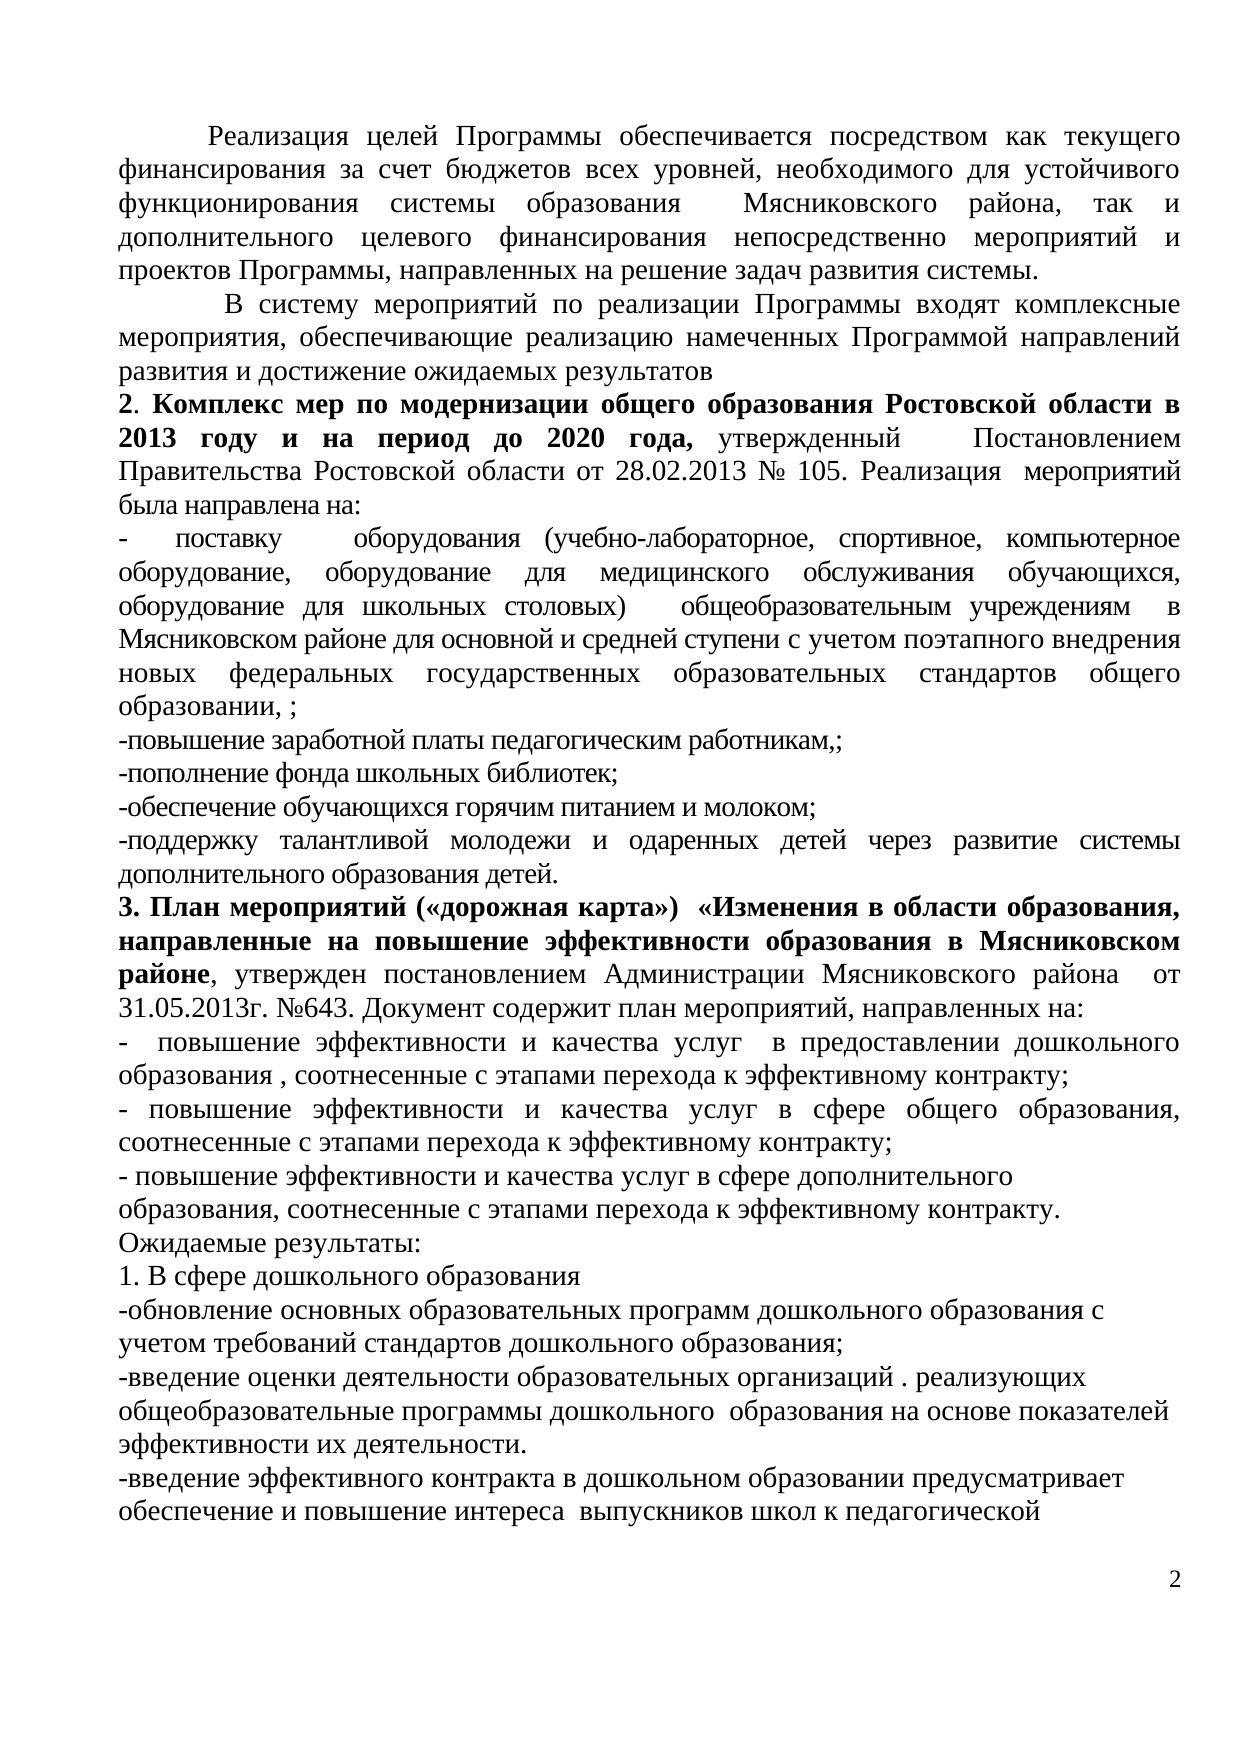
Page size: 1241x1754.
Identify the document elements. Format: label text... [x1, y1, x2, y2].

text 2. Комплекс мер по модернизации общего образования Ростовской области в 2013 году и на период до 2020 года, утвержденный Постановлением Правительства Ростовской области от 28.02.2013 № 105. Реализация мероприятий была направлена на: [118, 386, 1181, 521]
text 1. В сфере дошкольного образования [118, 1258, 1181, 1292]
list 3. План мероприятий («дорожная карта») «Изменения в области образования, направленные на повышение эффективности образования в Мясниковском районе, утвержден постановлением Администрации Мясниковского района от 31.05.2013г. №643. Документ содержит план мероприятий, направленных на: [118, 889, 1181, 1024]
list - повышение эффективности и качества услуг в предоставлении дошкольного образования , соотнесенные с этапами перехода к эффективному контракту; [118, 1024, 1181, 1091]
list В систему мероприятий по реализации Программы входят комплексные мероприятия, обеспечивающие реализацию намеченных Программой направлений развития и достижение ожидаемых результатов [118, 286, 1181, 386]
text -повышение заработной платы педагогическим работникам,; [118, 722, 1181, 755]
text -обеспечение обучающихся горячим питанием и молоком; [118, 789, 1181, 822]
text -введение оценки деятельности образовательных организаций . реализующих общеобразовательные программы дошкольного образования на основе показателей эффективности их деятельности. [118, 1359, 1181, 1460]
text Реализация целей Программы обеспечивается посредством как текущего финансирования за счет бюджетов всех уровней, необходимого для устойчивого функционирования системы образования Мясниковского района, так и дополнительного целевого финансирования непосредственно мероприятий и проектов Программы, направленных на решение задач развития системы. [118, 118, 1181, 286]
text -пополнение фонда школьных библиотек; [118, 755, 1181, 789]
text - повышение эффективности и качества услуг в сфере дополнительного образования, соотнесенные с этапами перехода к эффективному контракту. [118, 1158, 1181, 1225]
text -обновление основных образовательных программ дошкольного образования с учетом требований стандартов дошкольного образования; [118, 1292, 1181, 1359]
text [118, 1460, 1181, 1527]
text -поддержку талантливой молодежи и одаренных детей через развитие системы дополнительного образования детей. [118, 822, 1181, 889]
text Ожидаемые результаты: [118, 1225, 1181, 1258]
text - поставку оборудования (учебно-лабораторное, спортивное, компьютерное оборудование, оборудование для медицинского обслуживания обучающихся, оборудование для школьных столовых) общеобразовательным учреждениям в Мясниковском районе для основной и средней ступени с учетом поэтапного внедрения новых федеральных государственных образовательных стандартов общего образовании, ; [118, 521, 1181, 722]
list - повышение эффективности и качества услуг в сфере общего образования, соотнесенные с этапами перехода к эффективному контракту; [118, 1091, 1181, 1158]
